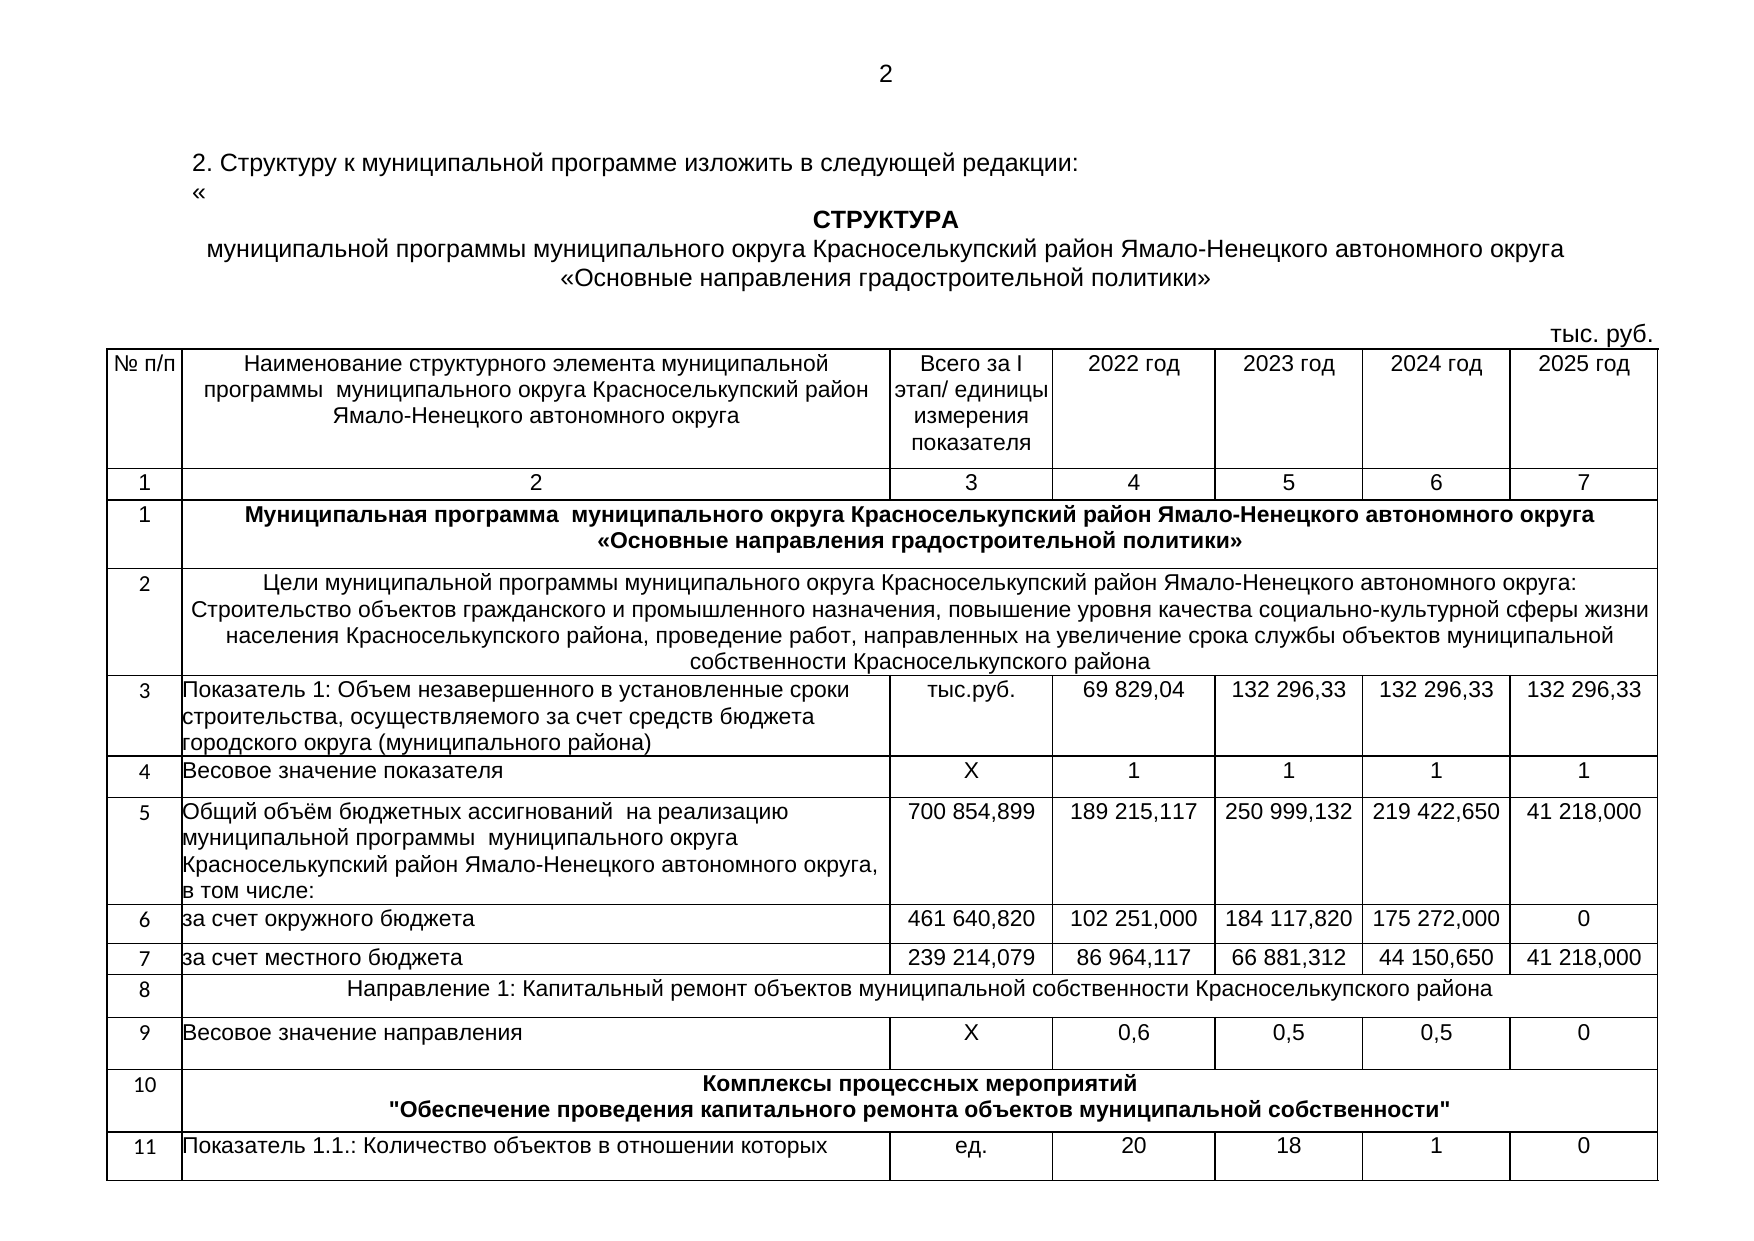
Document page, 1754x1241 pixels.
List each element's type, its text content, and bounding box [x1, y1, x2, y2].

table_cell 1 [1511, 757, 1657, 796]
table_cell 102 251,000 [1053, 905, 1214, 942]
table_cell 2 [108, 569, 181, 675]
text « [118, 176, 1653, 205]
table_cell 175 272,000 [1363, 905, 1509, 942]
table_cell 41 218,000 [1511, 944, 1657, 974]
table_cell Весовое значение направления [183, 1018, 889, 1068]
table_cell Цели муниципальной программы муниципального округа Красноселькупский район Ямало-Ненецкого автономного округа: Строительство объектов гражданского и промышленного назначения, повышение уровня качества социально-культурной сферы жизни населения Красноселькупского района, проведение работ, направленных на увеличение срока службы объектов муниципальной собственности Красноселькупского района [183, 569, 1657, 675]
table_cell за счет местного бюджета [183, 944, 889, 974]
text муниципальной программы муниципального округа Красноселькупский район Ямало-Ненецкого автономного округа [118, 234, 1653, 263]
text СТРУКТУРА [118, 205, 1653, 234]
table_cell ед. [891, 1133, 1052, 1179]
table_cell 250 999,132 [1216, 798, 1362, 903]
table_cell 4 [108, 757, 181, 796]
table_cell 0 [1511, 905, 1657, 942]
table_cell 0 [1511, 1018, 1657, 1068]
table_cell 1 [1053, 757, 1214, 796]
table_cell 461 640,820 [891, 905, 1052, 942]
table_cell 4 [1053, 469, 1214, 499]
table_header Всего за I этап/ единицы измерения показателя [891, 350, 1052, 468]
table_header 2022 год [1053, 350, 1214, 468]
table_cell 219 422,650 [1363, 798, 1509, 903]
table_cell 700 854,899 [891, 798, 1052, 903]
text тыс. руб. [118, 291, 1653, 348]
text «Основные направления градостроительной политики» [118, 263, 1653, 291]
table_cell Весовое значение показателя [183, 757, 889, 796]
table_cell тыс.руб. [891, 676, 1052, 755]
table_cell Комплексы процессных мероприятий "Обеспечение проведения капитального ремонта объектов муниципальной собственности" [183, 1070, 1657, 1131]
table_cell 2 [183, 469, 889, 499]
table_cell Х [891, 757, 1052, 796]
table_cell 3 [108, 676, 181, 755]
table_cell Общий объём бюджетных ассигнований на реализацию муниципальной программы муниципального округа Красноселькупский район Ямало-Ненецкого автономного округа, в том числе: [183, 798, 889, 903]
table_cell 0 [1511, 1133, 1657, 1179]
table_cell 189 215,117 [1053, 798, 1214, 903]
table_cell 41 218,000 [1511, 798, 1657, 903]
table_cell 8 [108, 975, 181, 1017]
table_cell 6 [1363, 469, 1509, 499]
table_cell 7 [1511, 469, 1657, 499]
table_cell за счет окружного бюджета [183, 905, 889, 942]
table_cell 11 [108, 1133, 181, 1179]
table_cell 66 881,312 [1216, 944, 1362, 974]
table_header 2023 год [1216, 350, 1362, 468]
table_cell 0,5 [1363, 1018, 1509, 1068]
table_cell 132 296,33 [1216, 676, 1362, 755]
table_cell 1 [1363, 1133, 1509, 1179]
table_header 2025 год [1511, 350, 1657, 468]
table_cell 132 296,33 [1511, 676, 1657, 755]
table_header Наименование структурного элемента муниципальной программы муниципального округа Красноселькупский район Ямало-Ненецкого автономного округа [183, 350, 889, 468]
table_cell 239 214,079 [891, 944, 1052, 974]
table_cell 44 150,650 [1363, 944, 1509, 974]
table_cell 86 964,117 [1053, 944, 1214, 974]
table_cell 69 829,04 [1053, 676, 1214, 755]
table_cell 18 [1216, 1133, 1362, 1179]
table_cell 5 [108, 798, 181, 903]
table_cell Показатель 1: Объем незавершенного в установленные сроки строительства, осуществляемого за счет средств бюджета городского округа (муниципального района) [183, 676, 889, 755]
table_cell 3 [891, 469, 1052, 499]
table_cell 1 [1216, 757, 1362, 796]
table_cell 7 [108, 944, 181, 974]
table_cell 20 [1053, 1133, 1214, 1179]
table_cell Х [891, 1018, 1052, 1068]
table_cell 132 296,33 [1363, 676, 1509, 755]
table_cell 9 [108, 1018, 181, 1068]
table_cell 1 [1363, 757, 1509, 796]
table_cell 1 [108, 469, 181, 499]
table_cell 6 [108, 905, 181, 942]
table_cell Направление 1: Капитальный ремонт объектов муниципальной собственности Красноселькупского района [183, 975, 1657, 1017]
table_cell Муниципальная программа муниципального округа Красноселькупский район Ямало-Ненецкого автономного округа «Основные направления градостроительной политики» [183, 501, 1657, 568]
table_header № п/п [108, 350, 181, 468]
table_cell 10 [108, 1070, 181, 1131]
table_header 2024 год [1363, 350, 1509, 468]
table_cell 0,6 [1053, 1018, 1214, 1068]
table_cell 0,5 [1216, 1018, 1362, 1068]
table_cell 184 117,820 [1216, 905, 1362, 942]
table_cell 1 [108, 501, 181, 568]
text 2. Структуру к муниципальной программе изложить в следующей редакции: [118, 148, 1653, 176]
table_cell 5 [1216, 469, 1362, 499]
